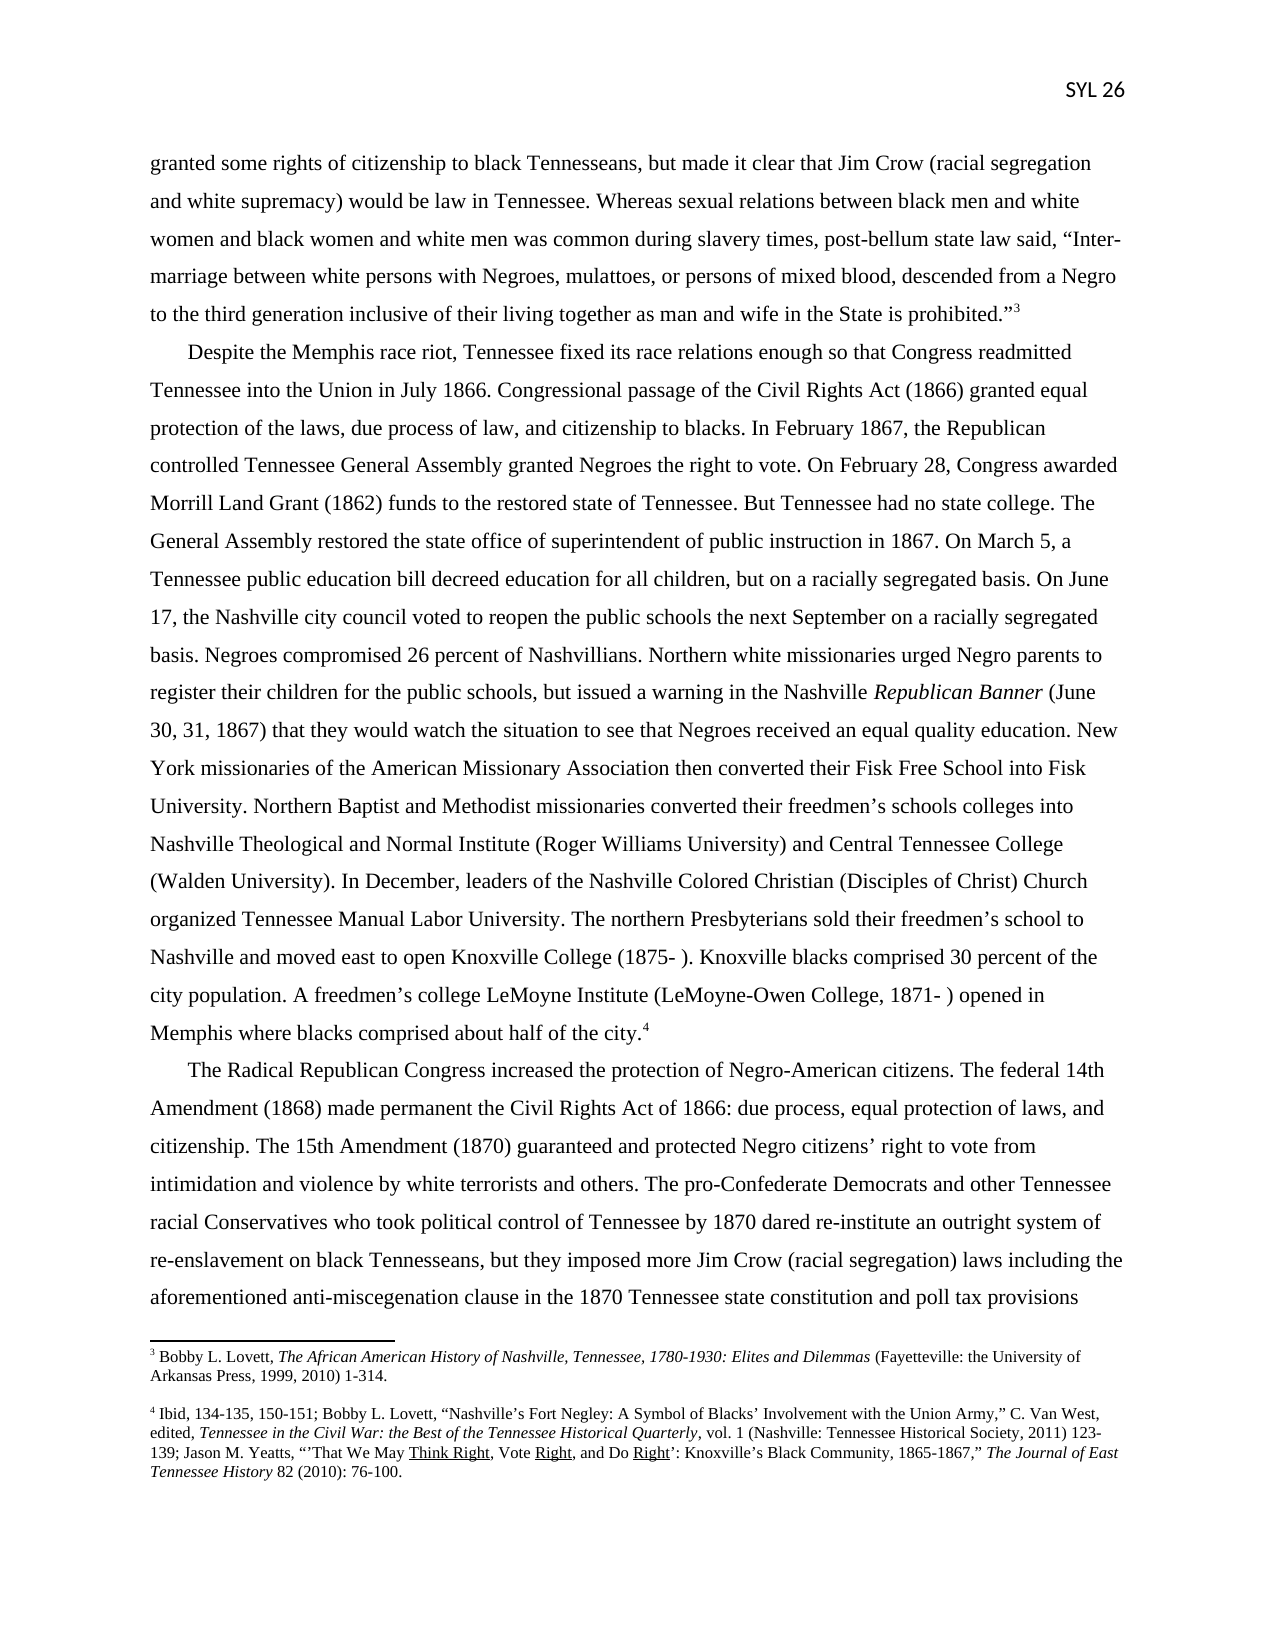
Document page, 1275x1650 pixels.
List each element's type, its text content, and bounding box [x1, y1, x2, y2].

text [150, 150, 1125, 326]
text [150, 1057, 1125, 1309]
text Despite the Memphis race riot, Tennessee fixed its race relations enough so that Congress readmitted Tennessee into the Union in July 1866. Congressional passage of the Civil Rights Act (1866) granted equal protection of the laws, due process of law, and citizenship to blacks. In February 1867, the Republican controlled Tennessee General Assembly granted Negroes the right to vote. On February 28, Congress awarded Morrill Land Grant (1862) funds to the restored state of Tennessee. But Tennessee had no state college. The General Assembly restored the state office of superintendent of public instruction in 1867. On March 5, a Tennessee public education bill decreed education for all children, but on a racially segregated basis. On June 17, the Nashville city council voted to reopen the public schools the next September on a racially segregated basis. Negroes compromised 26 percent of Nashvillians. Northern white missionaries urged Negro parents to register their children for the public schools, but issued a warning in the Nashville Republican Banner (June 30, 31, 1867) that they would watch the situation to see that Negroes received an equal quality education. New York missionaries of the American Missionary Association then converted their Fisk Free School into Fisk University. Northern Baptist and Methodist missionaries converted their freedmen’s schools colleges into Nashville Theological and Normal Institute (Roger Williams University) and Central Tennessee College (Walden University). In December, leaders of the Nashville Colored Christian (Disciples of Christ) Church organized Tennessee Manual Labor University. The northern Presbyterians sold their freedmen’s school to Nashville and moved east to open Knoxville College (1875- ). Knoxville blacks comprised 30 percent of the city population. A freedmen’s college LeMoyne Institute (LeMoyne-Owen College, 1871- ) opened in Memphis where blacks comprised about half of the city. [150, 339, 1125, 1045]
